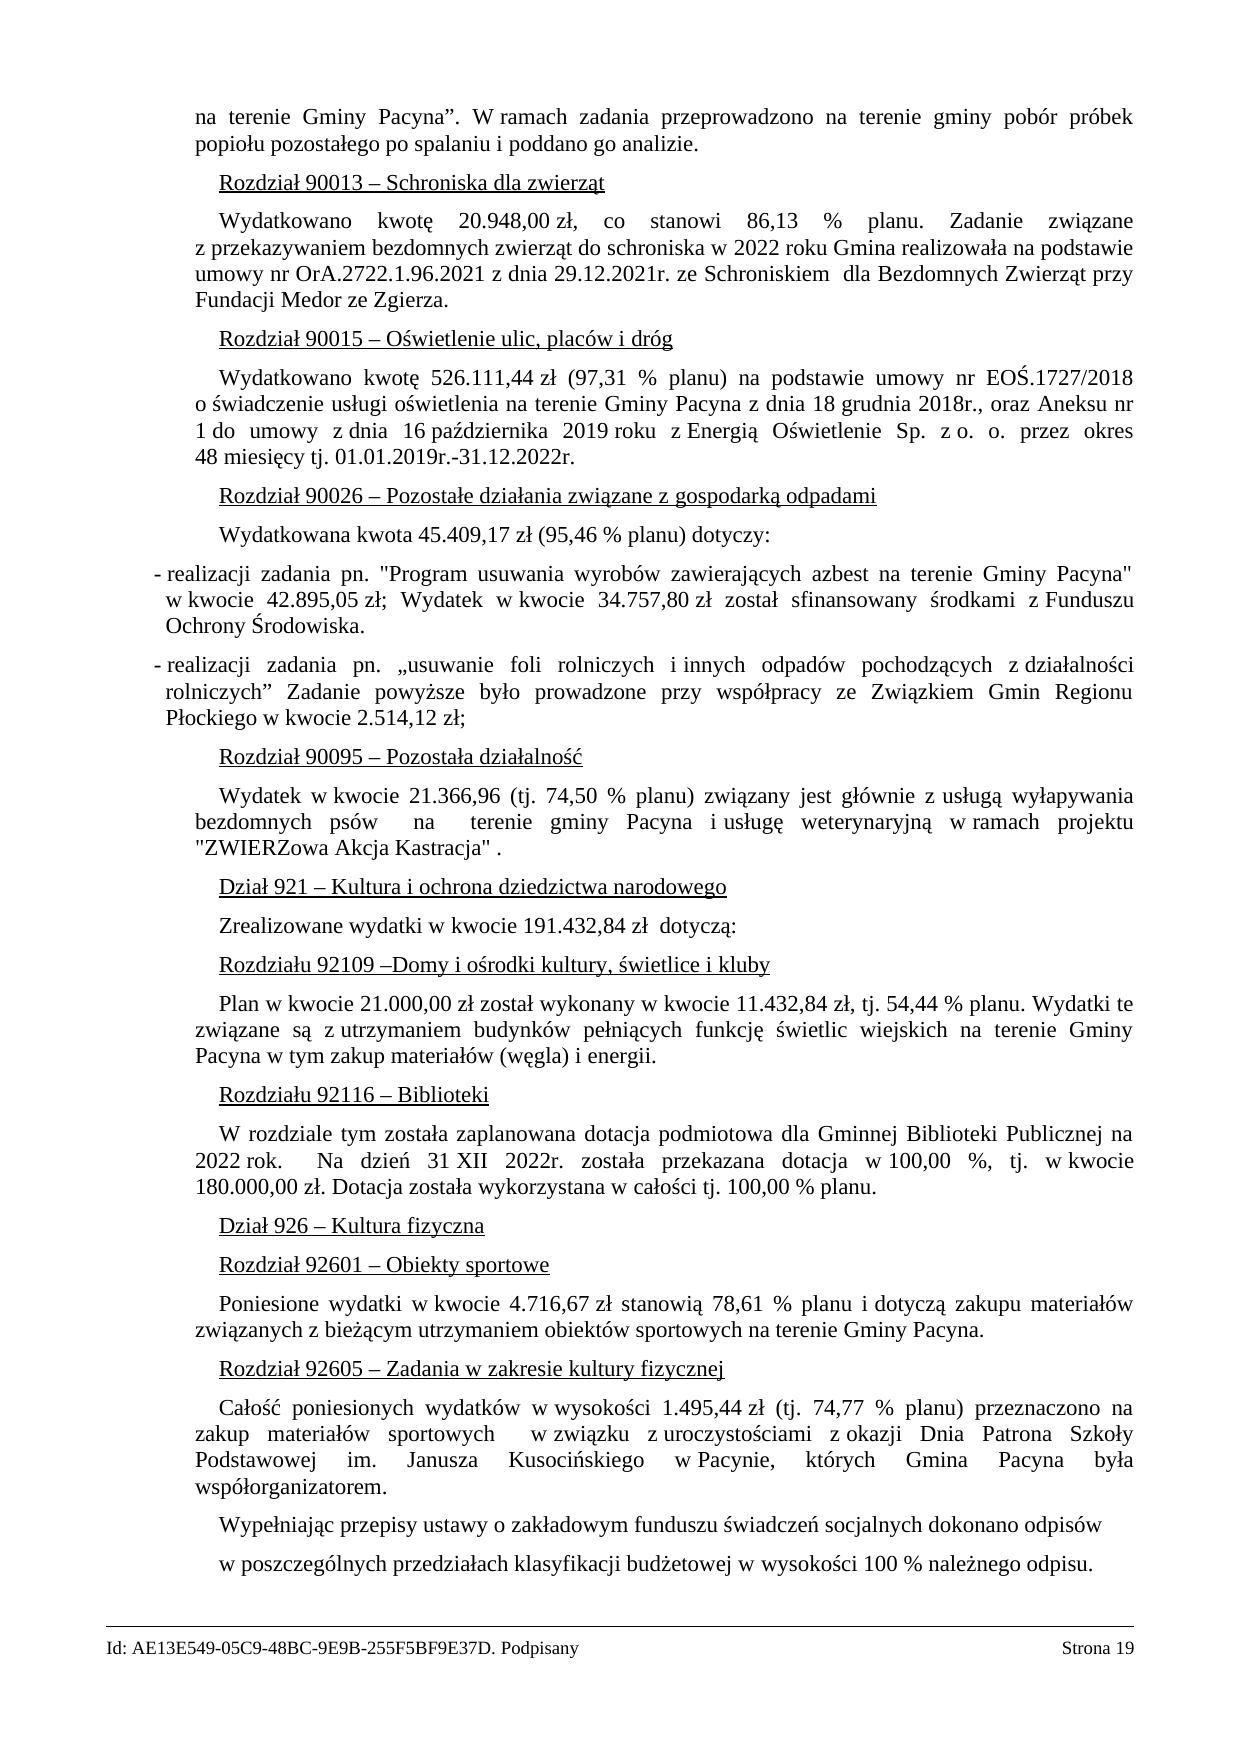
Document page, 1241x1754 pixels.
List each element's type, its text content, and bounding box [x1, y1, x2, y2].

text - realizacji zadania pn. "Program usuwania wyrobów zawierających azbest na terenie Gminy Pacyna" w kwocie 42.895,05 zł; Wydatek w kwocie 34.757,80 zł został sfinansowany środkami z Funduszu Ochrony Środowiska. [153, 560, 1134, 639]
text Wydatkowano kwotę 20.948,00 zł, co stanowi 86,13 % planu. Zadanie związane z przekazywaniem bezdomnych zwierząt do schroniska w 2022 roku Gmina realizowała na podstawie umowy nr OrA.2722.1.96.2021 z dnia 29.12.2021r. ze Schroniskiem dla Bezdomnych Zwierząt przy Fundacji Medor ze Zgierza. [195, 207, 1134, 313]
text Wydatkowana kwota 45.409,17 zł (95,46 % planu) dotyczy: [195, 521, 1134, 547]
text Rozdziału 92109 –Domy i ośrodki kultury, świetlice i kluby [195, 951, 1134, 977]
text Całość poniesionych wydatków w wysokości 1.495,44 zł (tj. 74,77 % planu) przeznaczono na zakup materiałów sportowych w związku z uroczystościami z okazji Dnia Patrona Szkoły Podstawowej im. Janusza Kusocińskiego w Pacynie, których Gmina Pacyna była współorganizatorem. [195, 1394, 1134, 1499]
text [195, 103, 1134, 156]
text Wypełniając przepisy ustawy o zakładowym funduszu świadczeń socjalnych dokonano odpisów [195, 1512, 1134, 1538]
text Rozdział 90026 – Pozostałe działania związane z gospodarką odpadami [195, 482, 1134, 508]
text Dział 921 – Kultura i ochrona dziedzictwa narodowego [195, 873, 1134, 900]
text Rozdział 90013 – Schroniska dla zwierząt [195, 168, 1134, 195]
text Plan w kwocie 21.000,00 zł został wykonany w kwocie 11.432,84 zł, tj. 54,44 % planu. Wydatki te związane są z utrzymaniem budynków pełniących funkcję świetlic wiejskich na terenie Gminy Pacyna w tym zakup materiałów (węgla) i energii. [195, 990, 1134, 1069]
text Rozdziału 92116 – Biblioteki [195, 1081, 1134, 1108]
text Dział 926 – Kultura fizyczna [195, 1212, 1134, 1238]
text Rozdział 92605 – Zadania w zakresie kultury fizycznej [195, 1355, 1134, 1381]
text Wydatkowano kwotę 526.111,44 zł (97,31 % planu) na podstawie umowy nr EOŚ.1727/2018 o świadczenie usługi oświetlenia na terenie Gminy Pacyna z dnia 18 grudnia 2018r., oraz Aneksu nr 1 do umowy z dnia 16 października 2019 roku z Energią Oświetlenie Sp. z o. o. przez okres 48 miesięcy tj. 01.01.2019r.-31.12.2022r. [195, 364, 1134, 469]
text Rozdział 90015 – Oświetlenie ulic, placów i dróg [195, 325, 1134, 352]
text - realizacji zadania pn. „usuwanie foli rolniczych i innych odpadów pochodzących z działalności rolniczych” Zadanie powyższe było prowadzone przy współpracy ze Związkiem Gmin Regionu Płockiego w kwocie 2.514,12 zł; [153, 651, 1134, 730]
text Rozdział 92601 – Obiekty sportowe [195, 1251, 1134, 1277]
text w poszczególnych przedziałach klasyfikacji budżetowej w wysokości 100 % należnego odpisu. [195, 1550, 1134, 1577]
text Wydatek w kwocie 21.366,96 (tj. 74,50 % planu) związany jest głównie z usługą wyłapywania bezdomnych psów na terenie gminy Pacyna i usługę weterynaryjną w ramach projektu "ZWIERZowa Akcja Kastracja" . [195, 782, 1134, 861]
text Rozdział 90095 – Pozostała działalność [195, 743, 1134, 769]
text Zrealizowane wydatki w kwocie 191.432,84 zł dotyczą: [195, 912, 1134, 938]
text Poniesione wydatki w kwocie 4.716,67 zł stanowią 78,61 % planu i dotyczą zakupu materiałów związanych z bieżącym utrzymaniem obiektów sportowych na terenie Gminy Pacyna. [195, 1289, 1134, 1342]
text W rozdziale tym została zaplanowana dotacja podmiotowa dla Gminnej Biblioteki Publicznej na 2022 rok. Na dzień 31 XII 2022r. została przekazana dotacja w 100,00 %, tj. w kwocie 180.000,00 zł. Dotacja została wykorzystana w całości tj. 100,00 % planu. [195, 1120, 1134, 1199]
